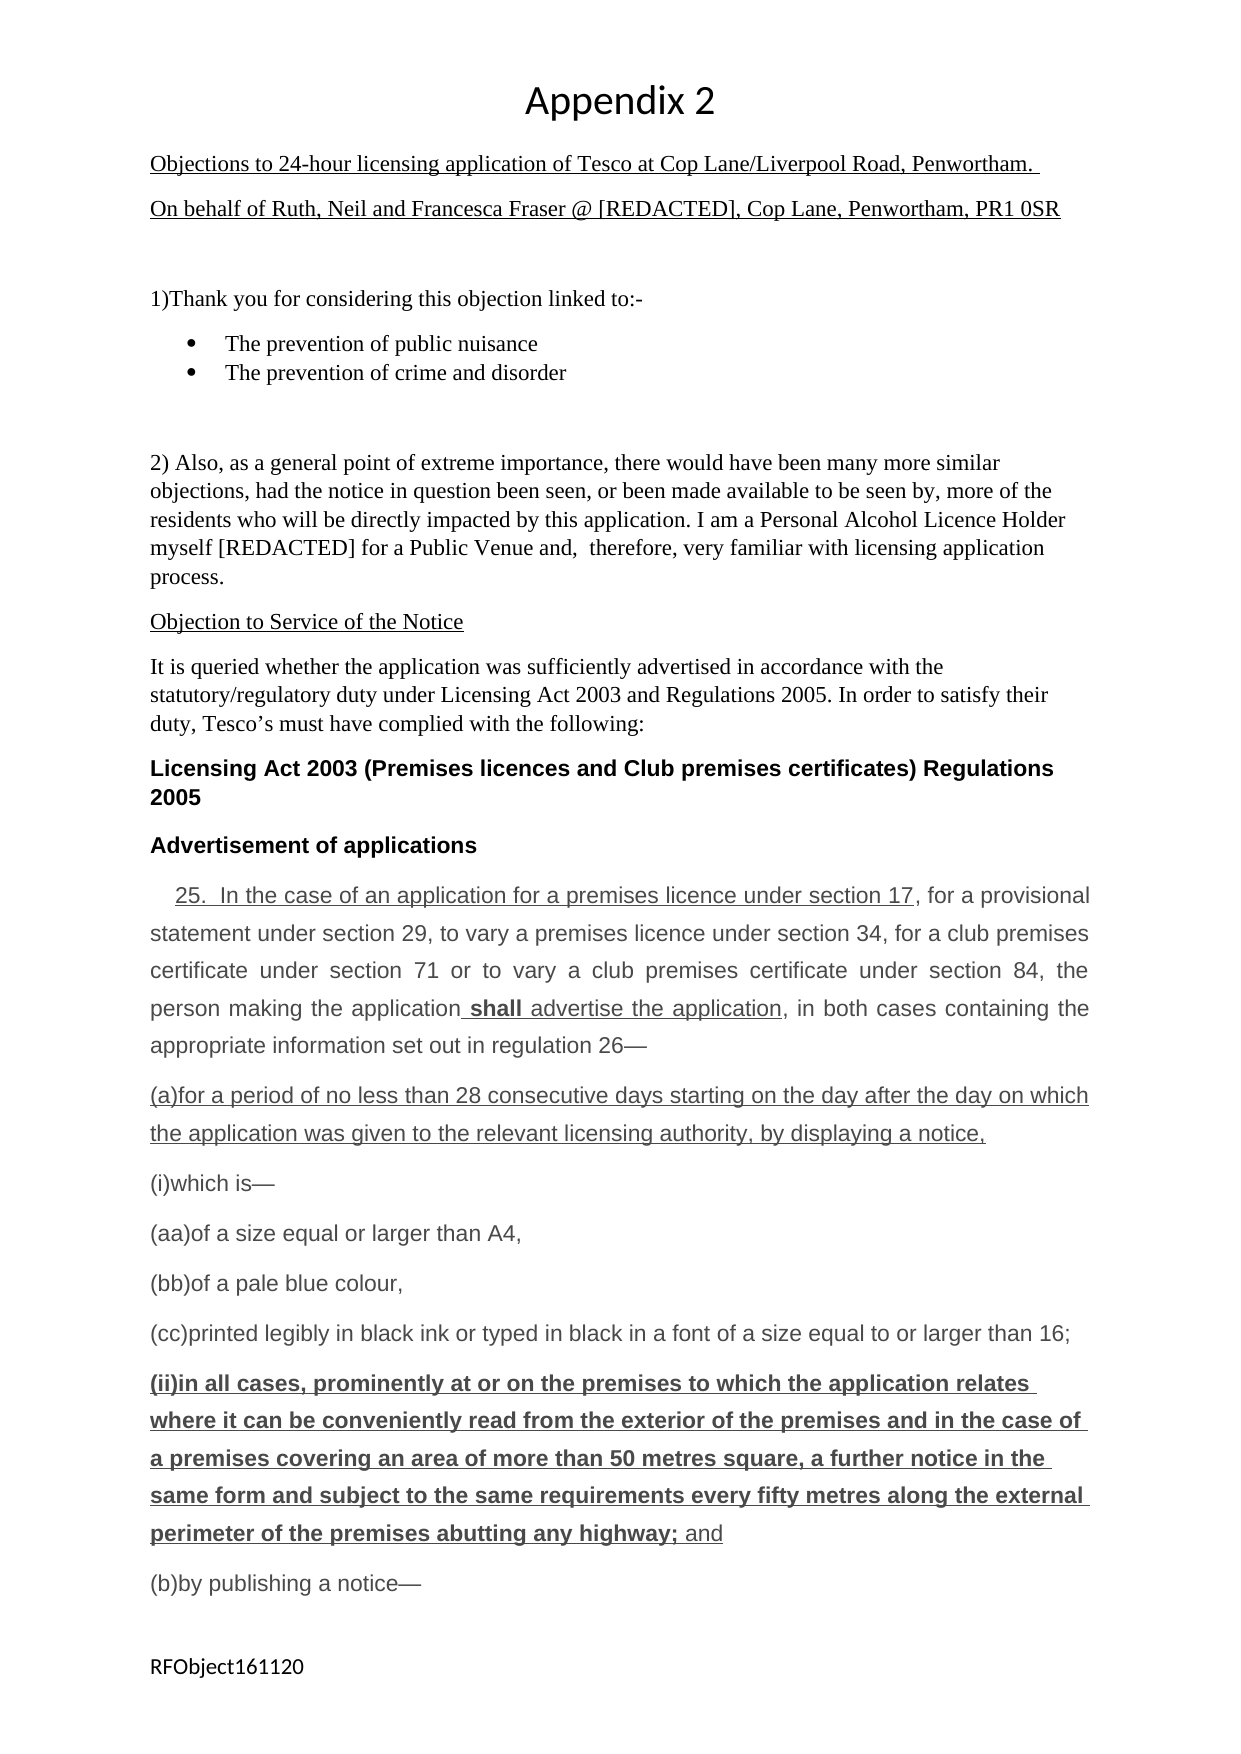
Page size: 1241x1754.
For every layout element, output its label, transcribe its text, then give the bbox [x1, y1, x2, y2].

list The prevention of public nuisance [187, 330, 1090, 357]
text On behalf of Ruth, Neil and Francesca Fraser @ [REDACTED], Cop Lane, Penwortham, PR1 0SR [150, 195, 1090, 221]
text (b)by publishing a notice— [150, 1558, 1090, 1596]
list The prevention of crime and disorder [187, 359, 1090, 385]
text 2) Also, as a general point of extreme importance, there would have been many more similar objections, had the notice in question been seen, or been made available to be seen by, more of the residents who will be directly impacted by this application. I am a Personal Alcohol Licence Holder myself [REDACTED] for a Public Venue and, therefore, very familiar with licensing application process. [150, 449, 1090, 589]
text (aa)of a size equal or larger than A4, [150, 1208, 1090, 1246]
text Advertisement of applications [150, 828, 1090, 858]
text Objection to Service of the Notice [150, 608, 1090, 634]
text (i)which is— [150, 1158, 1090, 1196]
text 25. In the case of an application for a premises licence under section 17, for a provisional statement under section 29, to vary a premises licence under section 34, for a club premises certificate under section 71 or to vary a club premises certificate under section 84, the person making the application shall advertise the application, in both cases containing the appropriate information set out in regulation 26— [150, 871, 1090, 1058]
text (ii)in all cases, prominently at or on the premises to which the application relates where it can be conveniently read from the exterior of the premises and in the case of a premises covering an area of more than 50 metres square, a further notice in the same form and subject to the same requirements every fifty metres along the external perimeter of the premises abutting any highway; and [150, 1506, 1090, 1546]
text It is queried whether the application was sufficiently advertised in accordance with the statutory/regulatory duty under Licensing Act 2003 and Regulations 2005. In order to satisfy their duty, Tesco’s must have complied with the following: [150, 653, 1090, 736]
text (ii)in all cases, prominently at or on the premises to which the application relates where it can be conveniently read from the exterior of the premises and in the case of a premises covering an area of more than 50 metres square, a further notice in the same form and subject to the same requirements every fifty metres along the external perimeter of the premises abutting any highway; and [150, 1358, 1090, 1505]
text (bb)of a pale blue colour, [150, 1258, 1090, 1296]
text Objections to 24-hour licensing application of Tesco at Cop Lane/Liverpool Road, Penwortham. [150, 150, 1090, 176]
text (cc)printed legibly in black ink or typed in black in a font of a size equal to or larger than 16; [150, 1308, 1090, 1346]
text (a)for a period of no less than 28 consecutive days starting on the day after the day on which the application was given to the relevant licensing authority, by displaying a notice, [150, 1071, 1090, 1146]
text 1)Thank you for considering this objection linked to:- [150, 285, 1090, 312]
text Licensing Act 2003 (Premises licences and Club premises certificates) Regulations 2005 [150, 755, 1090, 810]
